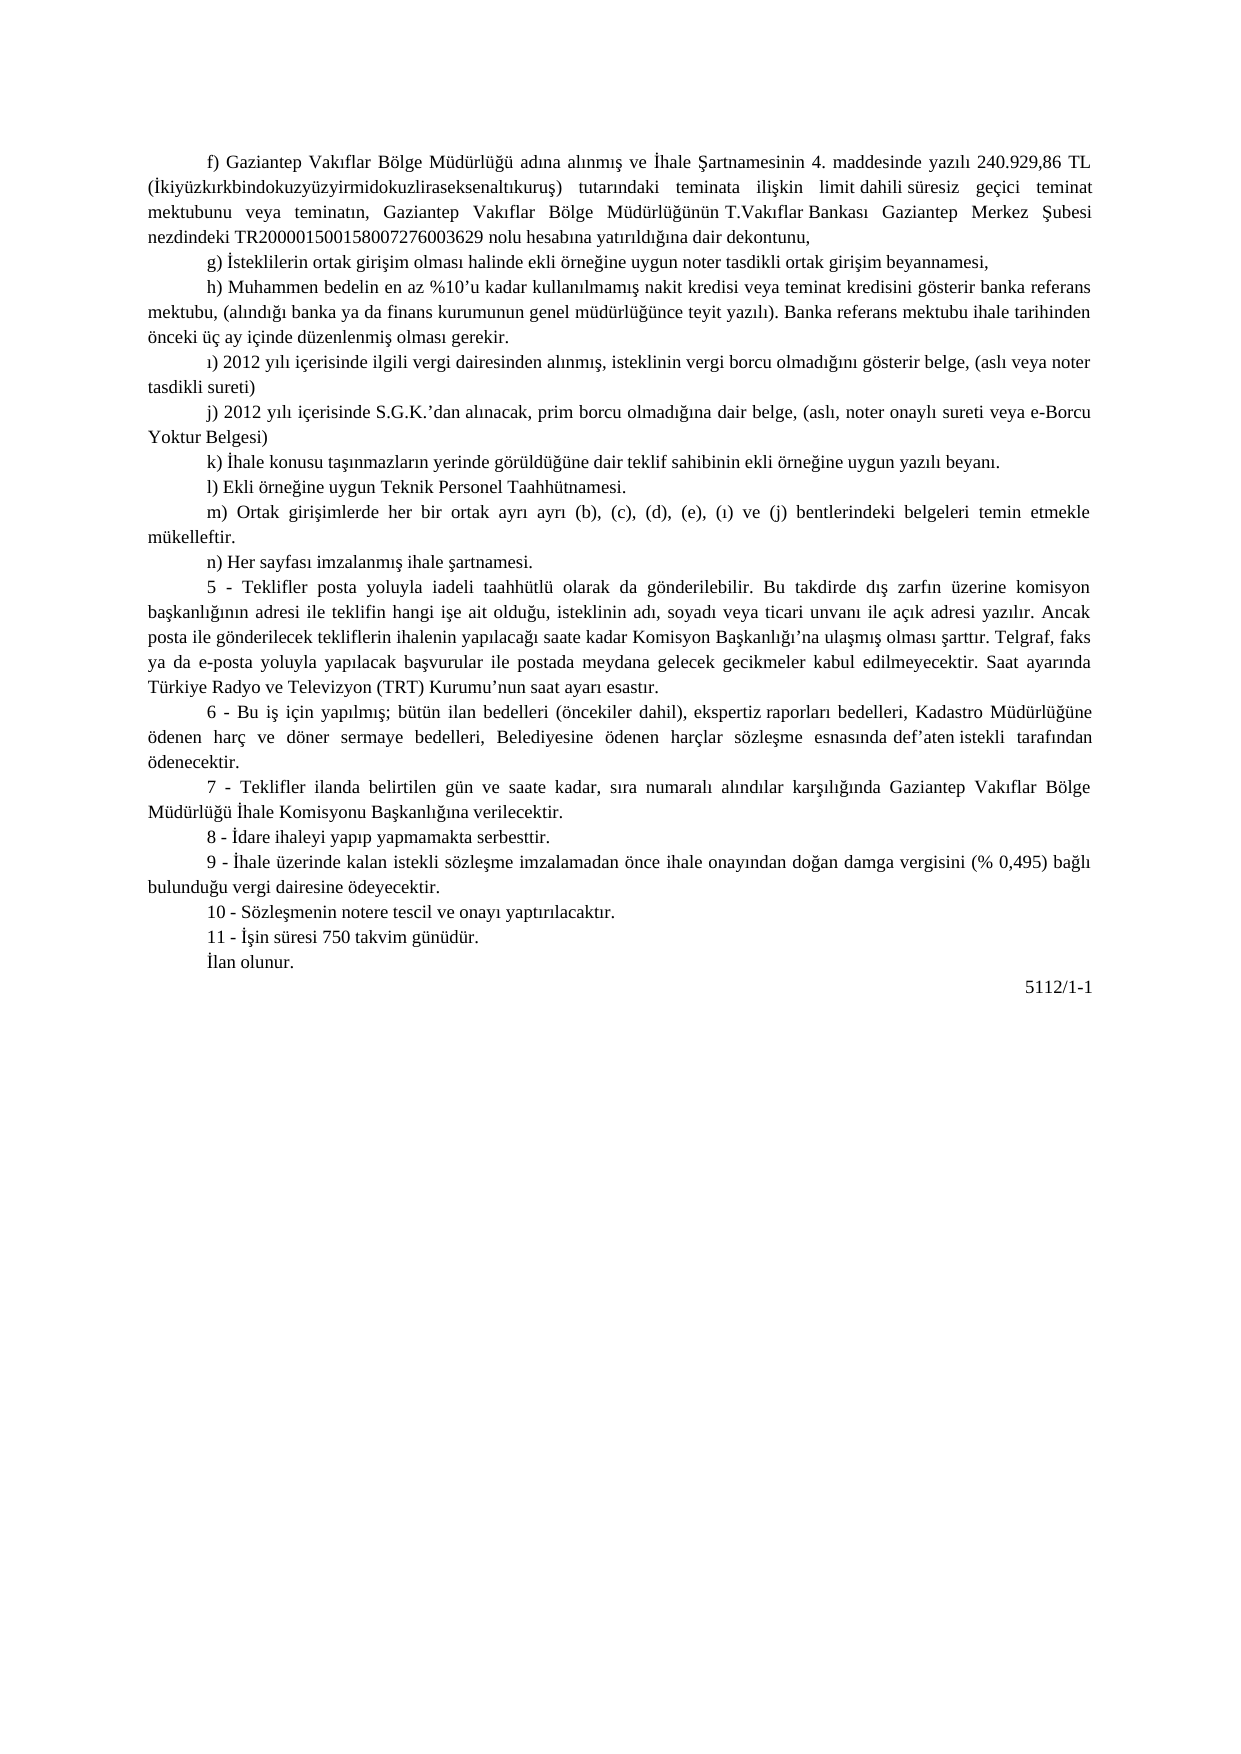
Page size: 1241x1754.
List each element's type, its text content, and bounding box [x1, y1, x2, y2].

text l) Ekli örneğine uygun Teknik Personel Taahhütnamesi. [148, 473, 1093, 498]
text m) Ortak girişimlerde her bir ortak ayrı ayrı (b), (c), (d), (e), (ı) ve (j) bentlerindeki belgeleri temin etmekle mükelleftir. [148, 498, 1093, 548]
text n) Her sayfası imzalanmış ihale şartnamesi. [148, 548, 1093, 573]
text 8 - İdare ihaleyi yapıp yapmamakta serbesttir. [148, 823, 1093, 848]
text k) İhale konusu taşınmazların yerinde görüldüğüne dair teklif sahibinin ekli örneğine uygun yazılı beyanı. [148, 448, 1093, 473]
text h) Muhammen bedelin en az %10’u kadar kullanılmamış nakit kredisi veya teminat kredisini gösterir banka referans mektubu, (alındığı banka ya da finans kurumunun genel müdürlüğünce teyit yazılı). Banka referans mektubu ihale tarihinden önceki üç ay içinde düzenlenmiş olması gerekir. [148, 273, 1093, 348]
text 5 - Teklifler posta yoluyla iadeli taahhütlü olarak da gönderilebilir. Bu takdirde dış zarfın üzerine komisyon başkanlığının adresi ile teklifin hangi işe ait olduğu, isteklinin adı, soyadı veya ticari unvanı ile açık adresi yazılır. Ancak posta ile gönderilecek tekliflerin ihalenin yapılacağı saate kadar Komisyon Başkanlığı’na ulaşmış olması şarttır. Telgraf, faks ya da e-posta yoluyla yapılacak başvurular ile postada meydana gelecek gecikmeler kabul edilmeyecektir. Saat ayarında Türkiye Radyo ve Televizyon (TRT) Kurumu’nun saat ayarı esastır. [148, 573, 1093, 698]
text ı) 2012 yılı içerisinde ilgili vergi dairesinden alınmış, isteklinin vergi borcu olmadığını gösterir belge, (aslı veya noter tasdikli sureti) [148, 348, 1093, 398]
text 5112/1-1 [148, 973, 1093, 998]
text İlan olunur. [148, 948, 1093, 973]
text 9 - İhale üzerinde kalan istekli sözleşme imzalamadan önce ihale onayından doğan damga vergisini (% 0,495) bağlı bulunduğu vergi dairesine ödeyecektir. [148, 848, 1093, 898]
text 7 - Teklifler ilanda belirtilen gün ve saate kadar, sıra numaralı alındılar karşılığında Gaziantep Vakıflar Bölge Müdürlüğü İhale Komisyonu Başkanlığına verilecektir. [148, 773, 1093, 823]
text g) İsteklilerin ortak girişim olması halinde ekli örneğine uygun noter tasdikli ortak girişim beyannamesi, [148, 248, 1093, 273]
text f) Gaziantep Vakıflar Bölge Müdürlüğü adına alınmış ve İhale Şartnamesinin 4. maddesinde yazılı 240.929,86 TL (İkiyüzkırkbindokuzyüzyirmidokuzliraseksenaltıkuruş) tutarındaki teminata ilişkin limit dahili süresiz geçici teminat mektubunu veya teminatın, Gaziantep Vakıflar Bölge Müdürlüğünün T.Vakıflar Bankası Gaziantep Merkez Şubesi nezdindeki TR200001500158007276003629 nolu hesabına yatırıldığına dair dekontunu, [148, 148, 1093, 248]
text 10 - Sözleşmenin notere tescil ve onayı yaptırılacaktır. [148, 898, 1093, 923]
text 11 - İşin süresi 750 takvim günüdür. [148, 923, 1093, 948]
text j) 2012 yılı içerisinde S.G.K.’dan alınacak, prim borcu olmadığına dair belge, (aslı, noter onaylı sureti veya e-Borcu Yoktur Belgesi) [148, 398, 1093, 448]
text 6 - Bu iş için yapılmış; bütün ilan bedelleri (öncekiler dahil), ekspertiz raporları bedelleri, Kadastro Müdürlüğüne ödenen harç ve döner sermaye bedelleri, Belediyesine ödenen harçlar sözleşme esnasında def’aten istekli tarafından ödenecektir. [148, 698, 1093, 773]
